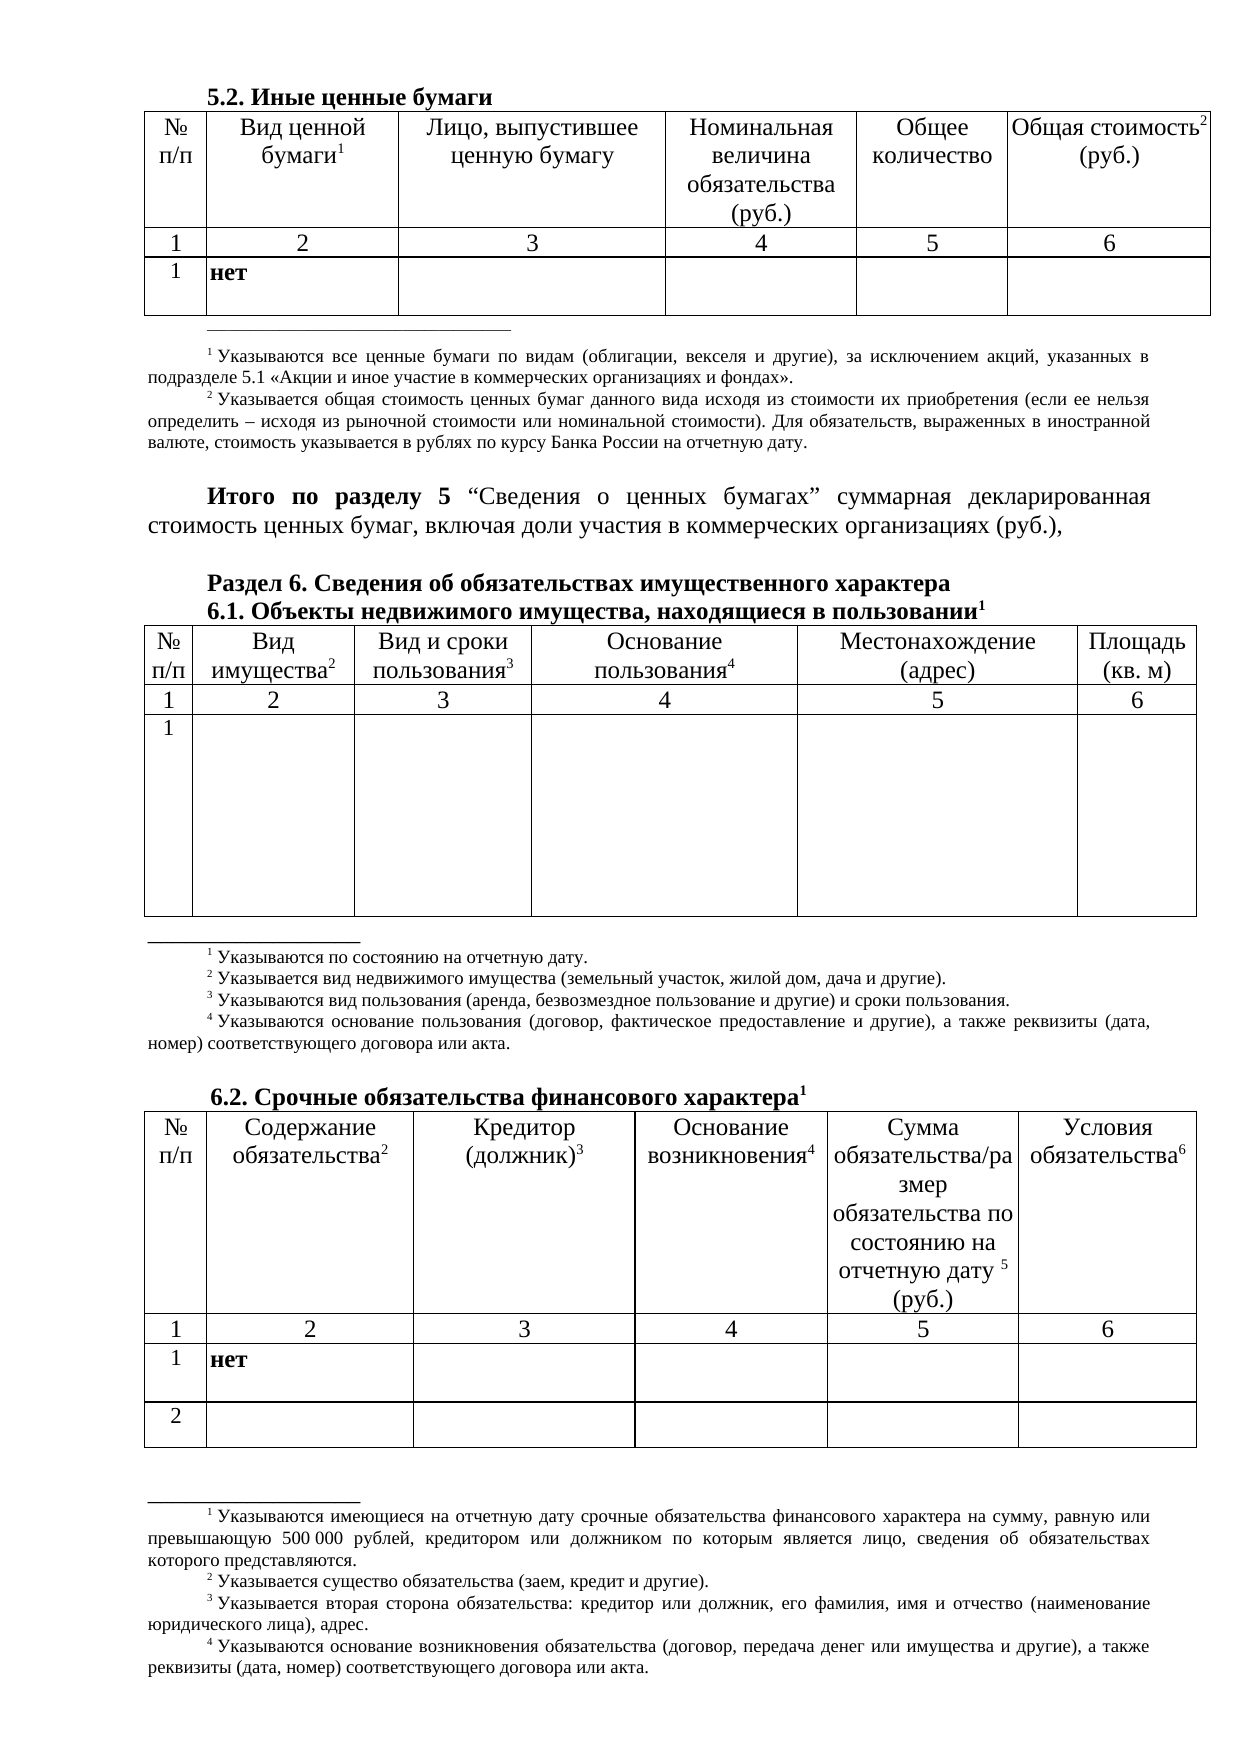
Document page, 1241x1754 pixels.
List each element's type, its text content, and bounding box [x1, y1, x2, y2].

text 1 Указываются все ценные бумаги по видам (облигации, векселя и другие), за исключением акций, указанных в подразделе 5.1 «Акции и иное участие в коммерческих организациях и фондах». [148, 345, 1152, 388]
table_header Сумма обязательства/размер обязательства по состоянию на отчетную дату 5 (руб.) [828, 1112, 1018, 1313]
table_cell [798, 715, 1077, 916]
text 4 Указываются основание возникновения обязательства (договор, передача денег или имущества и другие), а также реквизиты (дата, номер) соответствующего договора или акта. [148, 1635, 1152, 1678]
table_cell [1019, 1403, 1196, 1447]
table_cell 5 [798, 685, 1077, 713]
table_cell 4 [532, 685, 797, 713]
table_cell [857, 258, 1007, 315]
text __________________________________________ [148, 316, 1152, 345]
table_header Вид ценной бумаги1 [207, 112, 398, 227]
table_header Вид имущества2 [193, 626, 354, 684]
table_cell [414, 1403, 634, 1447]
table_cell 2 [145, 1403, 206, 1447]
table_header Лицо, выпустившее ценную бумагу [399, 112, 665, 227]
table_cell 3 [414, 1314, 634, 1343]
table_cell 6 [1078, 685, 1196, 713]
table_cell [355, 715, 531, 916]
text _________________ [148, 917, 1152, 946]
table_cell 3 [399, 228, 665, 256]
text 6.2. Срочные обязательства финансового характера1 [148, 1082, 1152, 1111]
table_cell 6 [1019, 1314, 1196, 1343]
table_cell нет [207, 1344, 413, 1401]
table_cell 2 [207, 1314, 413, 1343]
table_cell [1008, 258, 1210, 315]
table_cell 6 [1008, 228, 1210, 256]
table_cell [414, 1344, 634, 1401]
table_cell [1019, 1344, 1196, 1401]
text 5.2. Иные ценные бумаги [148, 82, 1152, 111]
table_header № п/п [145, 1112, 206, 1313]
table_cell [636, 1403, 827, 1447]
table_cell 1 [145, 258, 206, 315]
table_cell 1 [145, 715, 192, 916]
text 6.1. Объекты недвижимого имущества, находящиеся в пользовании1 [148, 596, 1152, 625]
text Итого по разделу 5 “Сведения о ценных бумагах” суммарная декларированная стоимость ценных бумаг, включая доли участия в коммерческих организациях (руб.), [148, 481, 1152, 539]
table_cell [828, 1403, 1018, 1447]
table_header Общее количество [857, 112, 1007, 227]
table_cell 2 [207, 228, 398, 256]
table_cell 1 [145, 1314, 206, 1343]
table_cell 5 [857, 228, 1007, 256]
table_header Условия обязательства6 [1019, 1112, 1196, 1313]
text 2 Указывается общая стоимость ценных бумаг данного вида исходя из стоимости их приобретения (если ее нельзя определить – исходя из рыночной стоимости или номинальной стоимости). Для обязательств, выраженных в иностранной валюте, стоимость указывается в рублях по курсу Банка России на отчетную дату. [148, 388, 1152, 453]
table_cell 5 [828, 1314, 1018, 1343]
text 1 Указываются по состоянию на отчетную дату. [148, 946, 1152, 967]
table_cell [207, 1403, 413, 1447]
table_cell 4 [636, 1314, 827, 1343]
table_header Содержание обязательства2 [207, 1112, 413, 1313]
table_header Основание возникновения4 [636, 1112, 827, 1313]
text 2 Указывается вид недвижимого имущества (земельный участок, жилой дом, дача и другие). [148, 967, 1152, 989]
table_header № п/п [145, 626, 192, 684]
table_header Основание пользования4 [532, 626, 797, 684]
text Раздел 6. Сведения об обязательствах имущественного характера [148, 568, 1152, 596]
table_cell [666, 258, 856, 315]
table_cell [636, 1344, 827, 1401]
table_header Вид и сроки пользования3 [355, 626, 531, 684]
table_cell 1 [145, 228, 206, 256]
table_cell 2 [193, 685, 354, 713]
table_header № п/п [145, 112, 206, 227]
table_header Площадь (кв. м) [1078, 626, 1196, 684]
table_cell 4 [666, 228, 856, 256]
text 1 Указываются имеющиеся на отчетную дату срочные обязательства финансового характера на сумму, равную или превышающую 500 000 рублей, кредитором или должником по которым является лицо, сведения об обязательствах которого представляются. [148, 1505, 1152, 1570]
table_cell [193, 715, 354, 916]
table_header Номинальная величина обязательства (руб.) [666, 112, 856, 227]
table_cell 1 [145, 1344, 206, 1401]
table_cell [399, 258, 665, 315]
table_header Общая стоимость2 (руб.) [1008, 112, 1210, 227]
text _________________ [148, 1477, 1152, 1505]
text 3 Указывается вторая сторона обязательства: кредитор или должник, его фамилия, имя и отчество (наименование юридического лица), адрес. [148, 1592, 1152, 1635]
table_cell [1078, 715, 1196, 916]
text 2 Указывается существо обязательства (заем, кредит и другие). [148, 1570, 1152, 1592]
text 4 Указываются основание пользования (договор, фактическое предоставление и другие), а также реквизиты (дата, номер) соответствующего договора или акта. [148, 1010, 1152, 1053]
table_header Местонахождение (адрес) [798, 626, 1077, 684]
table_cell 1 [145, 685, 192, 713]
table_cell 3 [355, 685, 531, 713]
table_cell [828, 1344, 1018, 1401]
text 3 Указываются вид пользования (аренда, безвозмездное пользование и другие) и сроки пользования. [148, 989, 1152, 1010]
table_header Кредитор (должник)3 [414, 1112, 634, 1313]
table_cell нет [207, 258, 398, 315]
table_cell [532, 715, 797, 916]
